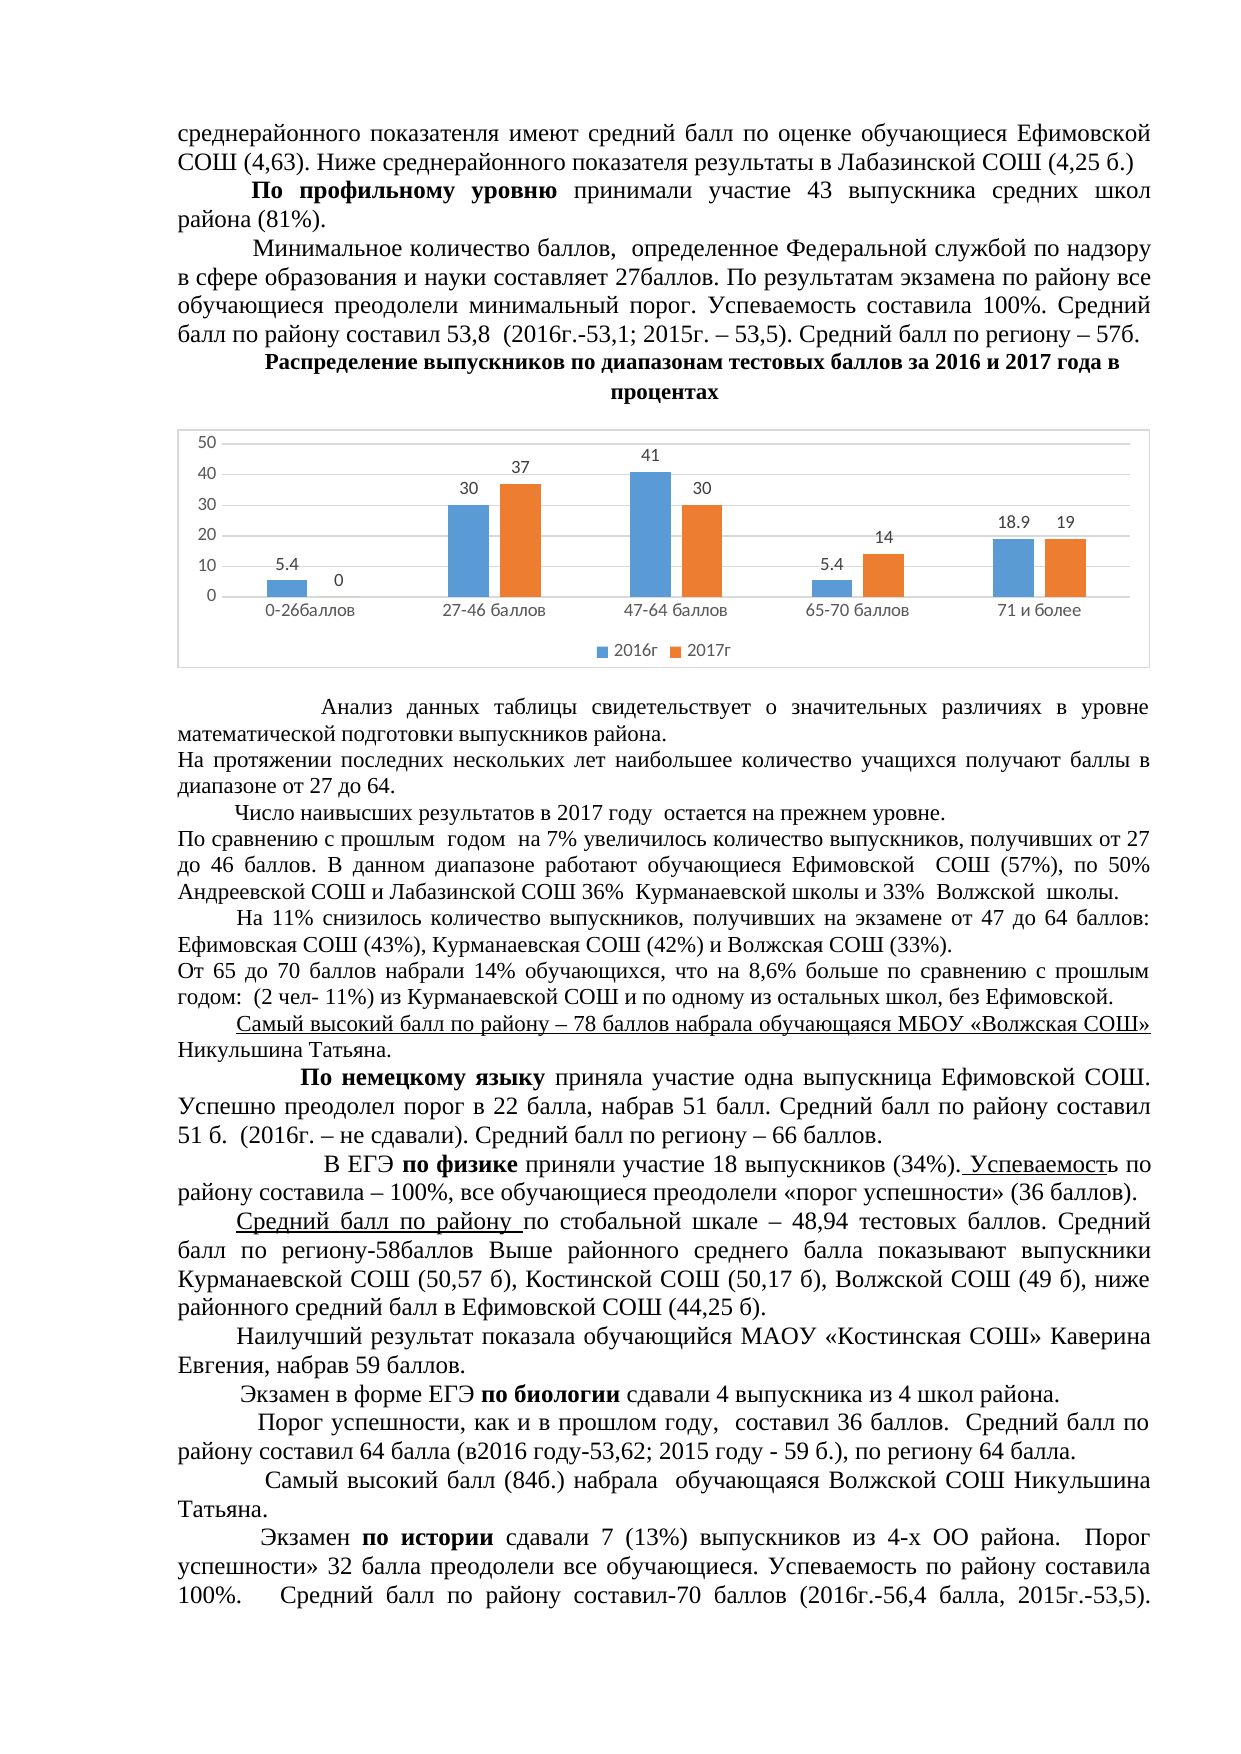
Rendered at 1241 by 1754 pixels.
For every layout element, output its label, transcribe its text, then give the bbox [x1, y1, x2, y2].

text Самый высокий балл (84б.) набрала обучающаяся Волжской СОШ Никульшина Татьяна. [177, 1465, 1152, 1522]
text По немецкому языку приняла участие одна выпускница Ефимовской СОШ. Успешно преодолел порог в 22 балла, набрав 51 балл. Средний балл по району составил 51 б. (2016г. – не сдавали). Средний балл по региону – 66 баллов. [177, 1062, 1152, 1149]
text От 65 до 70 баллов набрали 14% обучающихся, что на 8,6% больше по сравнению с прошлым годом: (2 чел- 11%) из Курманаевской СОШ и по одному из остальных школ, без Ефимовской. [177, 957, 1152, 1010]
text Минимальное количество баллов, определенное Федеральной службой по надзору в сфере образования и науки составляет 27баллов. По результатам экзамена по району все обучающиеся преодолели минимальный порог. Успеваемость составила 100%. Средний балл по району составил 53,8 (2016г.-53,1; 2015г. – 53,5). Средний балл по региону – 57б. [177, 233, 1152, 348]
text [177, 118, 1152, 176]
text Самый высокий балл по району – 78 баллов набрала обучающаяся МБОУ «Волжская СОШ» Никульшина Татьяна. [177, 1010, 1152, 1062]
text По сравнению с прошлым годом на 7% увеличилось количество выпускников, получивших от 27 до 46 баллов. В данном диапазоне работают обучающиеся Ефимовской СОШ (57%), по 50% Андреевской СОШ и Лабазинской СОШ 36% Курманаевской школы и 33% Волжской школы. [177, 825, 1152, 904]
text По профильному уровню принимали участие 43 выпускника средних школ района (81%). [177, 176, 1152, 233]
text Анализ данных таблицы свидетельствует о значительных различиях в уровне математической подготовки выпускников района. [177, 693, 1152, 746]
text Число наивысших результатов в 2017 году остается на прежнем уровне. [177, 799, 1152, 825]
text Средний балл по району по стобальной шкале – 48,94 тестовых баллов. Средний балл по региону-58баллов Выше районного среднего балла показывают выпускники Курманаевской СОШ (50,57 б), Костинской СОШ (50,17 б), Волжской СОШ (49 б), ниже районного средний балл в Ефимовской СОШ (44,25 б). [177, 1206, 1152, 1321]
text На протяжении последних нескольких лет наибольшее количество учащихся получают баллы в диапазоне от 27 до 64. [177, 746, 1152, 799]
text Наилучший результат показала обучающийся МАОУ «Костинская СОШ» Каверина Евгения, набрав 59 баллов. [177, 1321, 1152, 1379]
text Экзамен в форме ЕГЭ по биологии сдавали 4 выпускника из 4 школ района. [177, 1379, 1152, 1407]
text Распределение выпускников по диапазонам тестовых баллов за 2016 и 2017 года в процентах [177, 348, 1152, 405]
text В ЕГЭ по физике приняли участие 18 выпускников (34%). Успеваемость по району составила – 100%, все обучающиеся преодолели «порог успешности» (36 баллов). [177, 1149, 1152, 1206]
text На 11% снизилось количество выпускников, получивших на экзамене от 47 до 64 баллов: Ефимовская СОШ (43%), Курманаевская СОШ (42%) и Волжская СОШ (33%). [177, 904, 1152, 957]
text Порог успешности, как и в прошлом году, составил 36 баллов. Средний балл по району составил 64 балла (в2016 году-53,62; 2015 году - 59 б.), по региону 64 балла. [177, 1407, 1152, 1465]
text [177, 1522, 1152, 1609]
